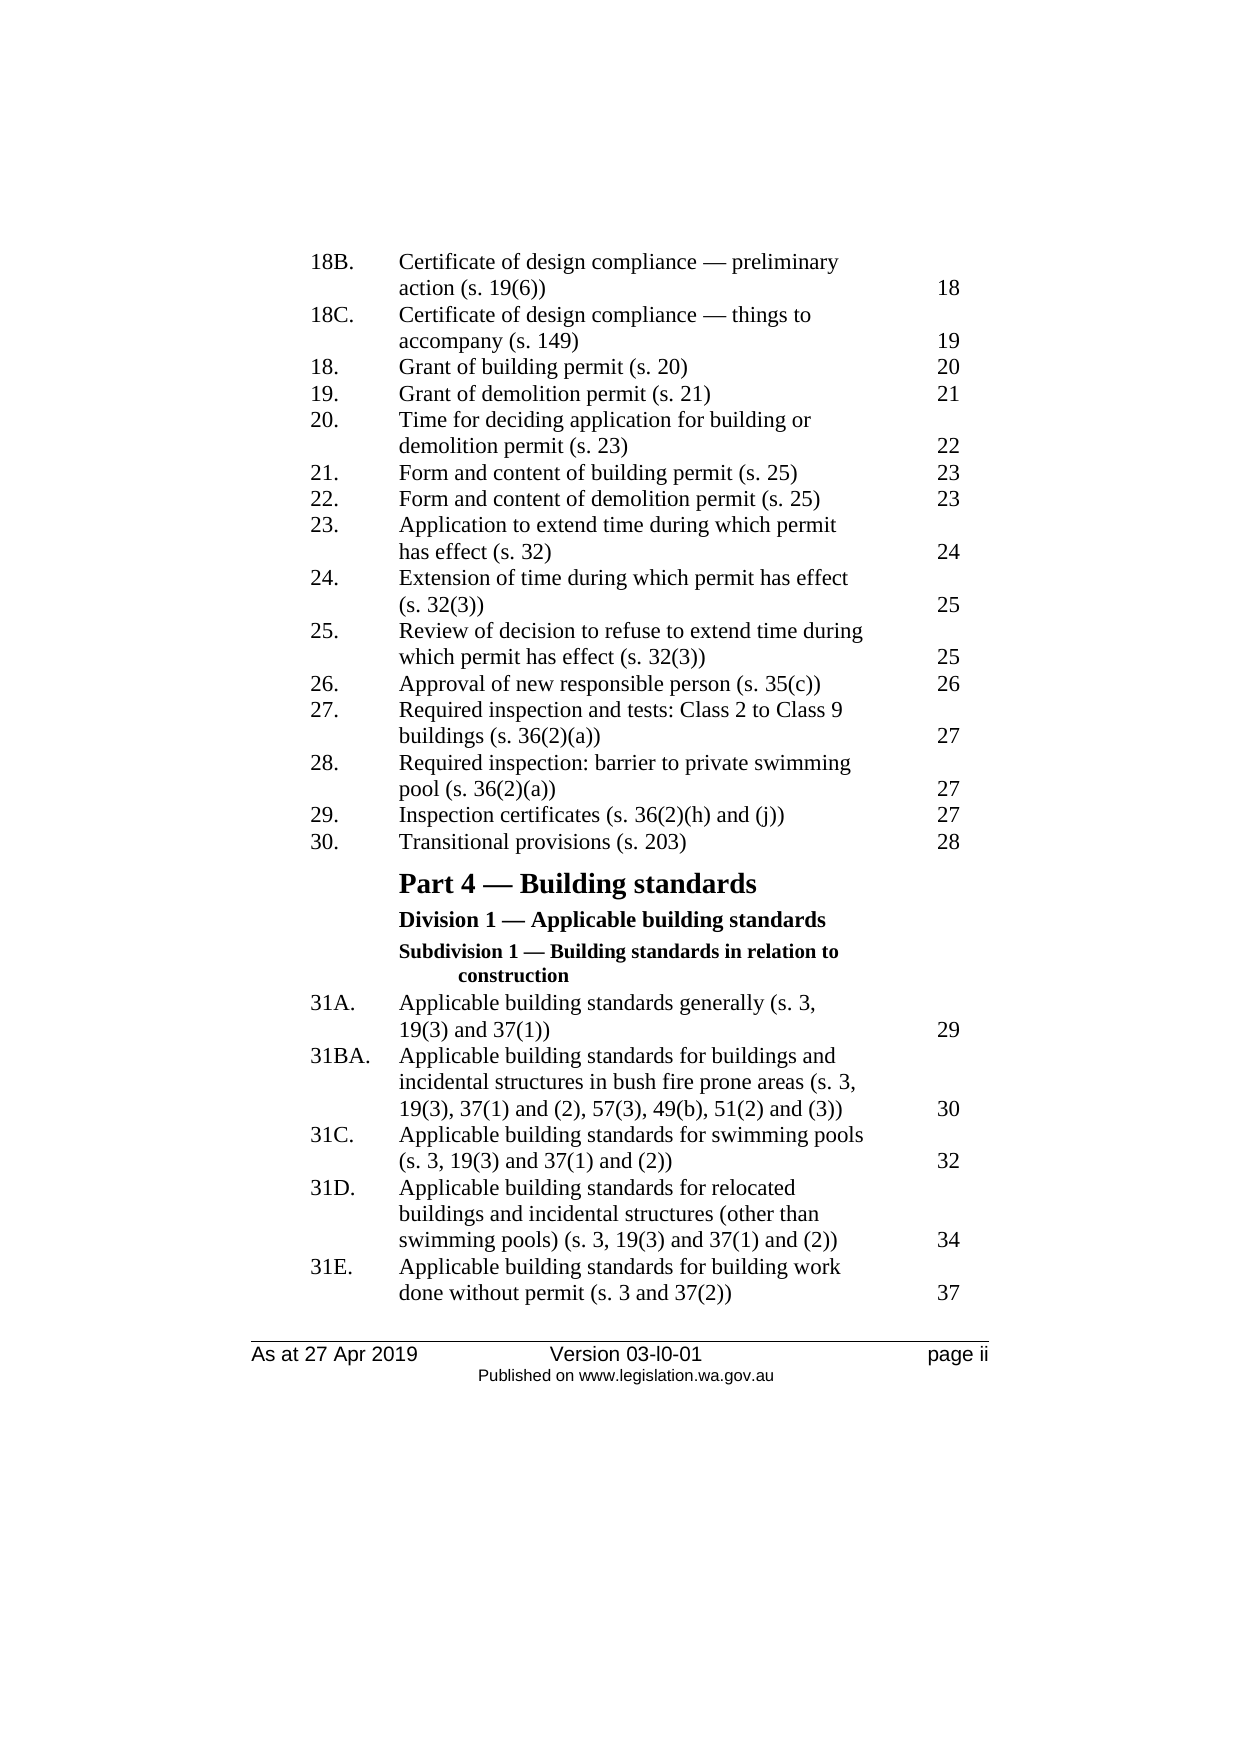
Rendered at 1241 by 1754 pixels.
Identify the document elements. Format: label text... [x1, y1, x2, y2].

text 31A. Applicable building standards generally (s. 3, 19(3) and 37(1)) 29 [310, 989, 871, 1042]
text 19. Grant of demolition permit (s. 21) 21 [310, 380, 871, 406]
text 31E. Applicable building standards for building work done without permit (s. 3 and 37(2)) 37 [310, 1253, 871, 1306]
text 30. Transitional provisions (s. 203) 28 [310, 828, 871, 854]
text 27. Required inspection and tests: Class 2 to Class 9 buildings (s. 36(2)(a)) 27 [310, 696, 871, 749]
text 18. Grant of building permit (s. 20) 20 [310, 353, 871, 380]
text 29. Inspection certificates (s. 36(2)(h) and (j)) 27 [310, 801, 871, 828]
text 20. Time for deciding application for building or demolition permit (s. 23) 22 [310, 406, 871, 459]
text Part 4 — Building standards [399, 867, 871, 900]
text 31D. Applicable building standards for relocated buildings and incidental structures (other than swimming pools) (s. 3, 19(3) and 37(1) and (2)) 34 [310, 1174, 871, 1253]
text 18C. Certificate of design compliance — things to accompany (s. 149) 19 [310, 301, 871, 353]
text 18B. Certificate of design compliance — preliminary action (s. 19(6)) 18 [310, 248, 871, 301]
text 26. Approval of new responsible person (s. 35(c)) 26 [310, 670, 871, 696]
text 31C. Applicable building standards for swimming pools (s. 3, 19(3) and 37(1) and (2)) 32 [310, 1121, 871, 1174]
text 28. Required inspection: barrier to private swimming pool (s. 36(2)(a)) 27 [310, 749, 871, 801]
text Subdivision 1 — Building standards in relation to construction [399, 939, 871, 987]
text 21. Form and content of building permit (s. 25) 23 [310, 459, 871, 485]
text 23. Application to extend time during which permit has effect (s. 32) 24 [310, 512, 871, 564]
text 25. Review of decision to refuse to extend time during which permit has effect (s. 32(3)) 25 [310, 617, 871, 670]
text 22. Form and content of demolition permit (s. 25) 23 [310, 485, 871, 512]
text 24. Extension of time during which permit has effect (s. 32(3)) 25 [310, 564, 871, 617]
text Division 1 — Applicable building standards [399, 906, 871, 933]
text 31BA. Applicable building standards for buildings and incidental structures in bush fire prone areas (s. 3, 19(3), 37(1) and (2), 57(3), 49(b), 51(2) and (3)) 30 [310, 1042, 871, 1121]
